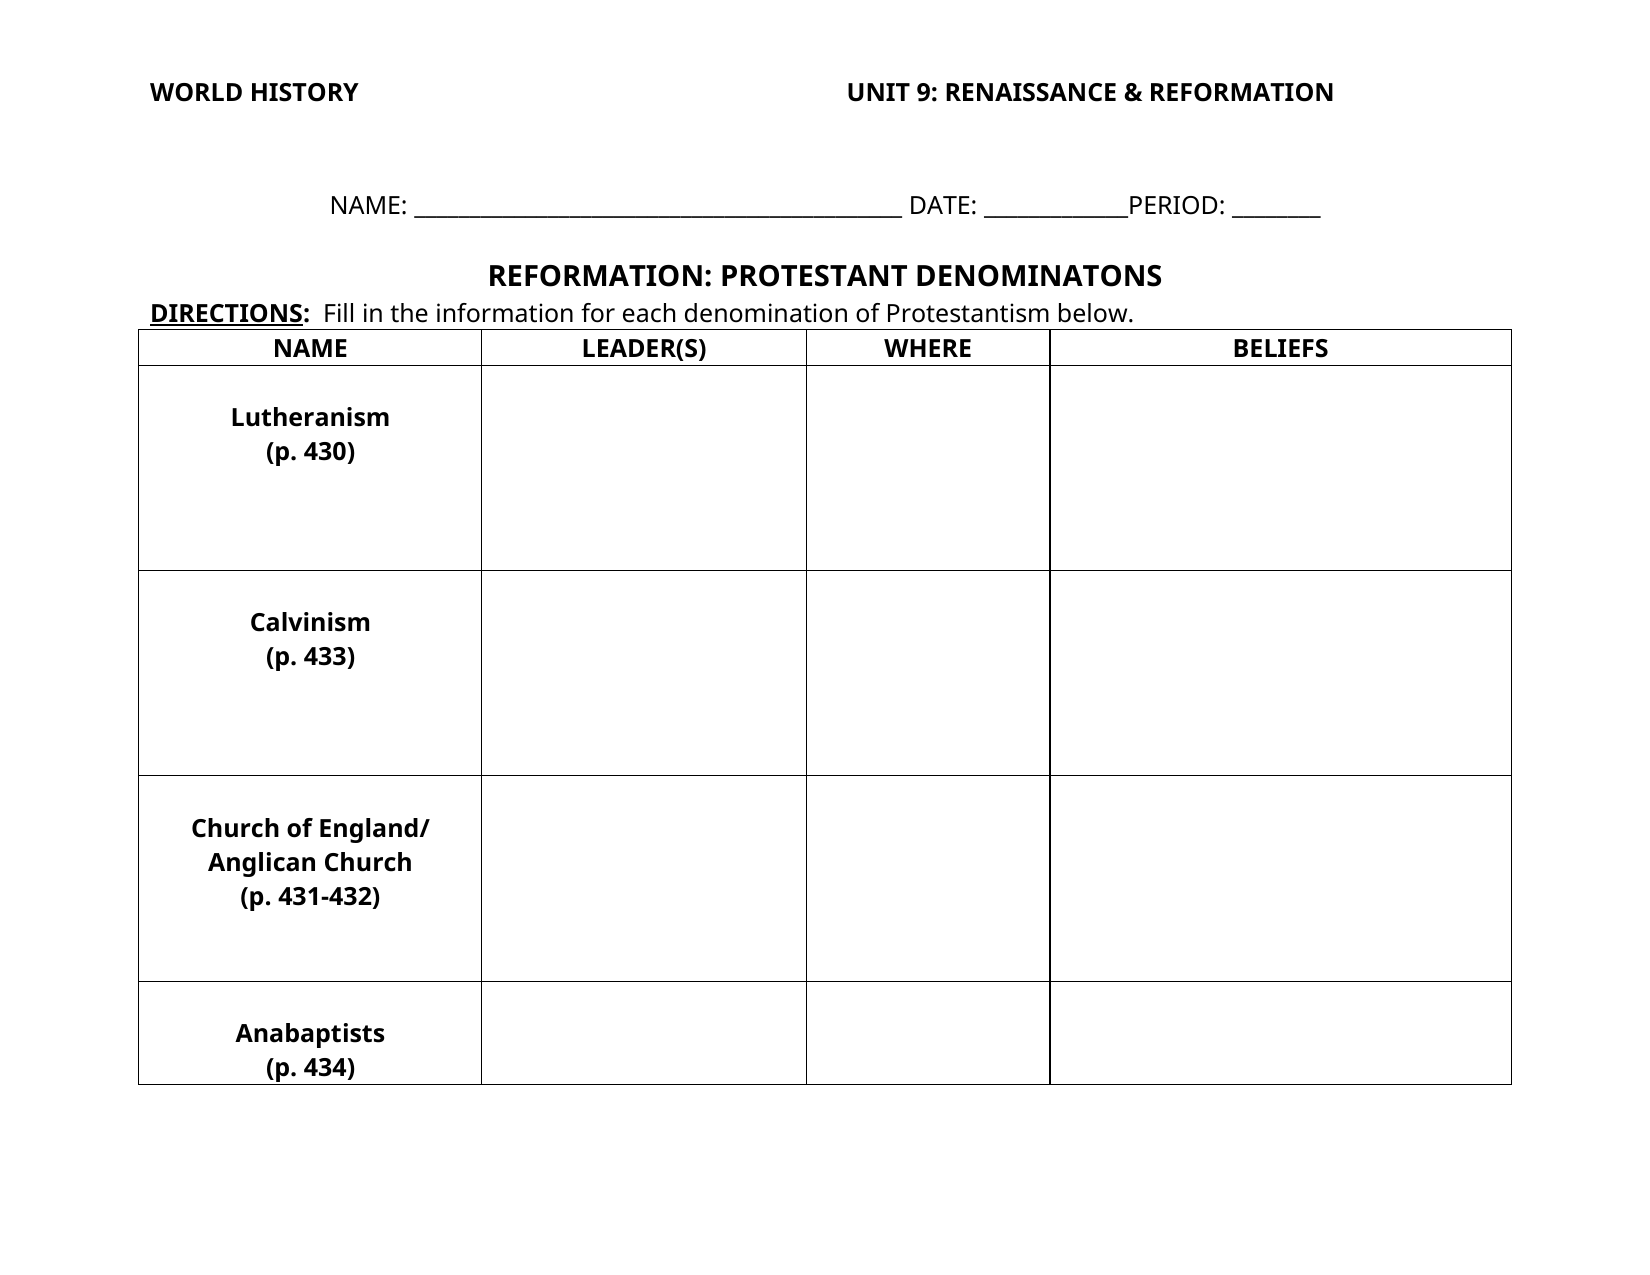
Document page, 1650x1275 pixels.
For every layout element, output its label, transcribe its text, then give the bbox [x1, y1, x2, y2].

table_cell Calvinism (p. 433) [139, 571, 481, 775]
table_cell [807, 982, 1049, 1084]
table_cell [807, 776, 1049, 981]
table_cell Lutheranism (p. 430) [139, 366, 481, 570]
text REFORMATION: PROTESTANT DENOMINATONS [150, 256, 1500, 295]
table_cell [482, 776, 806, 981]
table_cell [1051, 982, 1511, 1084]
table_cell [139, 982, 481, 1084]
table_cell [807, 571, 1049, 775]
text NAME: ____________________________________________ DATE: _____________PERIOD: ________ [150, 187, 1500, 222]
text DIRECTIONS: Fill in the information for each denomination of Protestantism below. [150, 295, 1500, 329]
table_cell [807, 366, 1049, 570]
table_header LEADER(S) [482, 330, 806, 364]
table_cell [1051, 776, 1511, 981]
table_cell [1051, 366, 1511, 570]
table_cell [482, 571, 806, 775]
table_cell / Anglican Church (p. 431-432) [139, 776, 481, 981]
table_cell [482, 982, 806, 1084]
table_header BELIEFS [1051, 330, 1511, 364]
table_cell [482, 366, 806, 570]
table_cell [1051, 571, 1511, 775]
table_header NAME [139, 330, 481, 364]
table_header WHERE [807, 330, 1049, 364]
